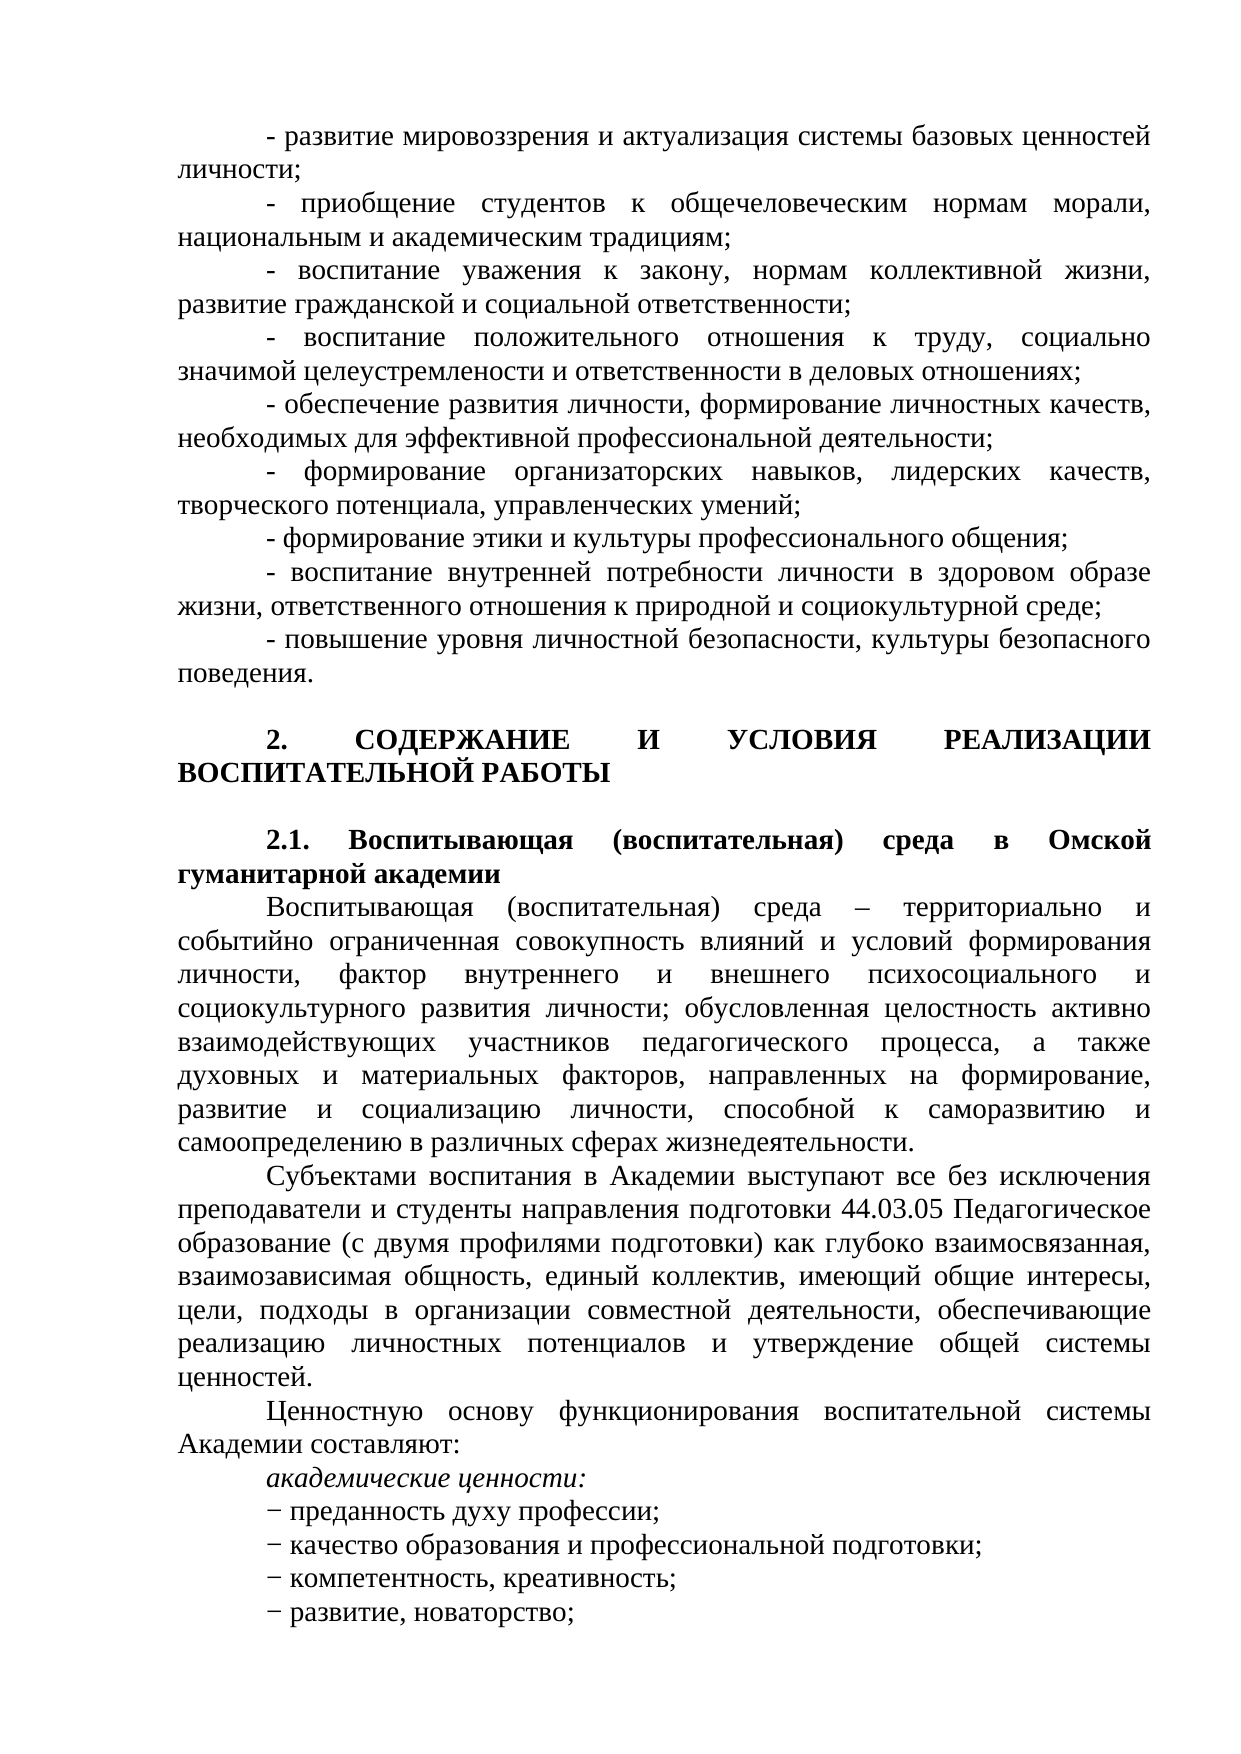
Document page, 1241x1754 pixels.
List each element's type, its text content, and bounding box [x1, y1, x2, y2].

text - приобщение студентов к общечеловеческим нормам морали, национальным и академическим традициям; [177, 185, 1152, 252]
text − развитие, новаторство; [177, 1594, 1152, 1627]
text − преданность духу профессии; [177, 1493, 1152, 1527]
text - воспитание внутренней потребности личности в здоровом образе жизни, ответственного отношения к природной и социокультурной среде; [177, 554, 1152, 621]
text − качество образования и профессиональной подготовки; [177, 1527, 1152, 1560]
text Ценностную основу функционирования воспитательной системы Академии составляют: [177, 1393, 1152, 1460]
text - развитие мировоззрения и актуализация системы базовых ценностей личности; [177, 118, 1152, 185]
text − компетентность, креативность; [177, 1560, 1152, 1594]
text Субъектами воспитания в Академии выступают все без исключения преподаватели и студенты направления подготовки 44.03.05 Педагогическое образование (с двумя профилями подготовки) как глубоко взаимосвязанная, взаимозависимая общность, единый коллектив, имеющий общие интересы, цели, подходы в организации совместной деятельности, обеспечивающие реализацию личностных потенциалов и утверждение общей системы ценностей. [177, 1158, 1152, 1393]
text - воспитание уважения к закону, нормам коллективной жизни, развитие гражданской и социальной ответственности; [177, 252, 1152, 319]
text академические ценности: [177, 1460, 1152, 1493]
text - формирование организаторских навыков, лидерских качеств, творческого потенциала, управленческих умений; [177, 453, 1152, 521]
text Воспитывающая (воспитательная) среда – территориально и событийно ограниченная совокупность влияний и условий формирования личности, фактор внутреннего и внешнего психосоциального и социокультурного развития личности; обусловленная целостность активно взаимодействующих участников педагогического процесса, а также духовных и материальных факторов, направленных на формирование, развитие и социализацию личности, способной к саморазвитию и самоопределению в различных сферах жизнедеятельности. [177, 889, 1152, 1158]
text 2. СОДЕРЖАНИЕ И УСЛОВИЯ РЕАЛИЗАЦИИ ВОСПИТАТЕЛЬНОЙ РАБОТЫ [177, 722, 1152, 789]
text - повышение уровня личностной безопасности, культуры безопасного поведения. [177, 621, 1152, 688]
text - формирование этики и культуры профессионального общения; [177, 521, 1152, 554]
text - воспитание положительного отношения к труду, социально значимой целеустремлености и ответственности в деловых отношениях; [177, 319, 1152, 386]
text - обеспечение развития личности, формирование личностных качеств, необходимых для эффективной профессиональной деятельности; [177, 386, 1152, 453]
text 2.1. Воспитывающая (воспитательная) среда в Омской гуманитарной академии [177, 822, 1152, 889]
